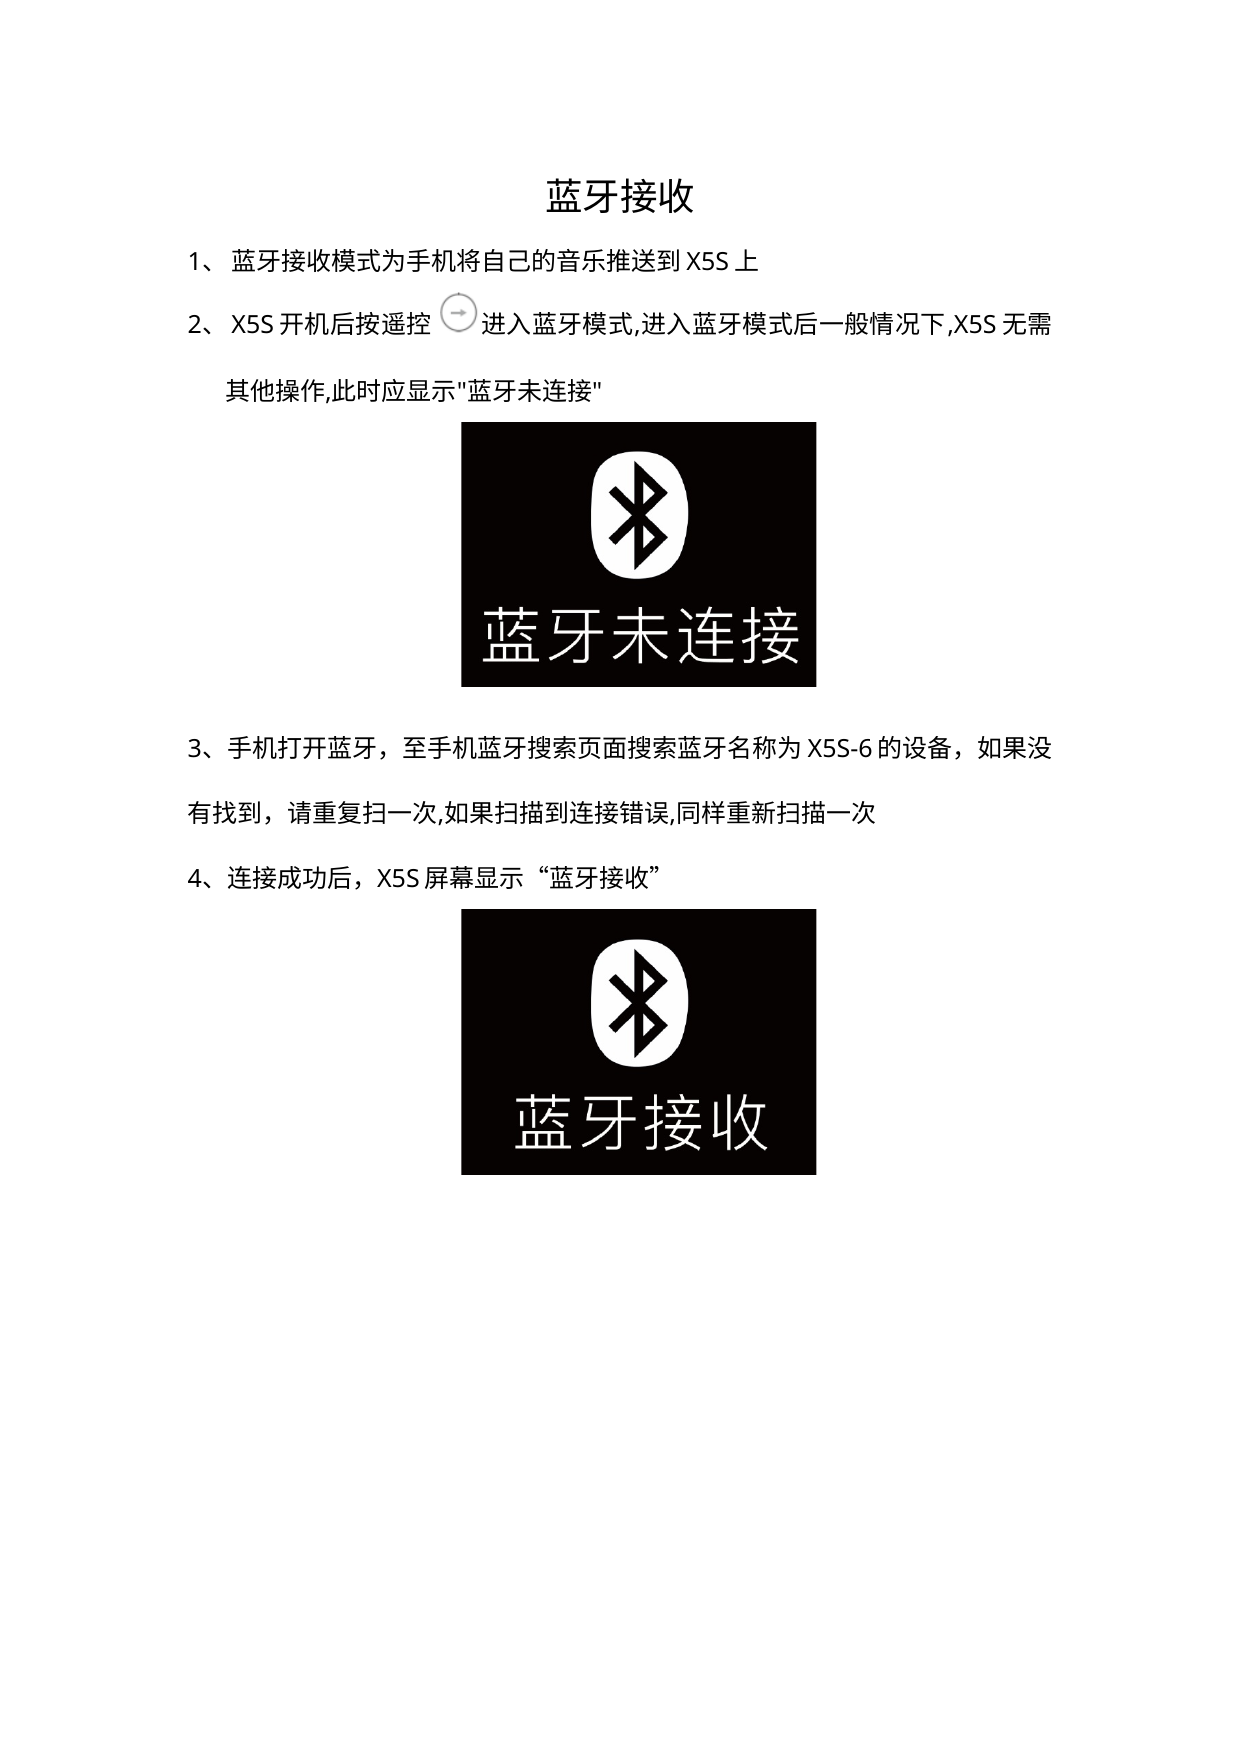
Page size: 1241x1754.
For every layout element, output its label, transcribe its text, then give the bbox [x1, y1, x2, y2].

list X5S开机后按遥控进入蓝牙模式,进入蓝牙模式后一般情况下,X5S无需其他操作,此时应显示"蓝牙未连接" [187, 292, 1053, 422]
picture [461, 909, 817, 1175]
list 蓝牙接收模式为手机将自己的音乐推送到X5S上 [187, 227, 1053, 292]
picture [461, 422, 817, 687]
text 3、手机打开蓝牙，至手机蓝牙搜索页面搜索蓝牙名称为X5S-6的设备，如果没有找到，请重复扫一次,如果扫描到连接错误,同样重新扫描一次 [187, 714, 1053, 844]
text 蓝牙接收 [187, 162, 1053, 227]
text 4、连接成功后，X5S屏幕显示“蓝牙接收” [187, 844, 1053, 909]
